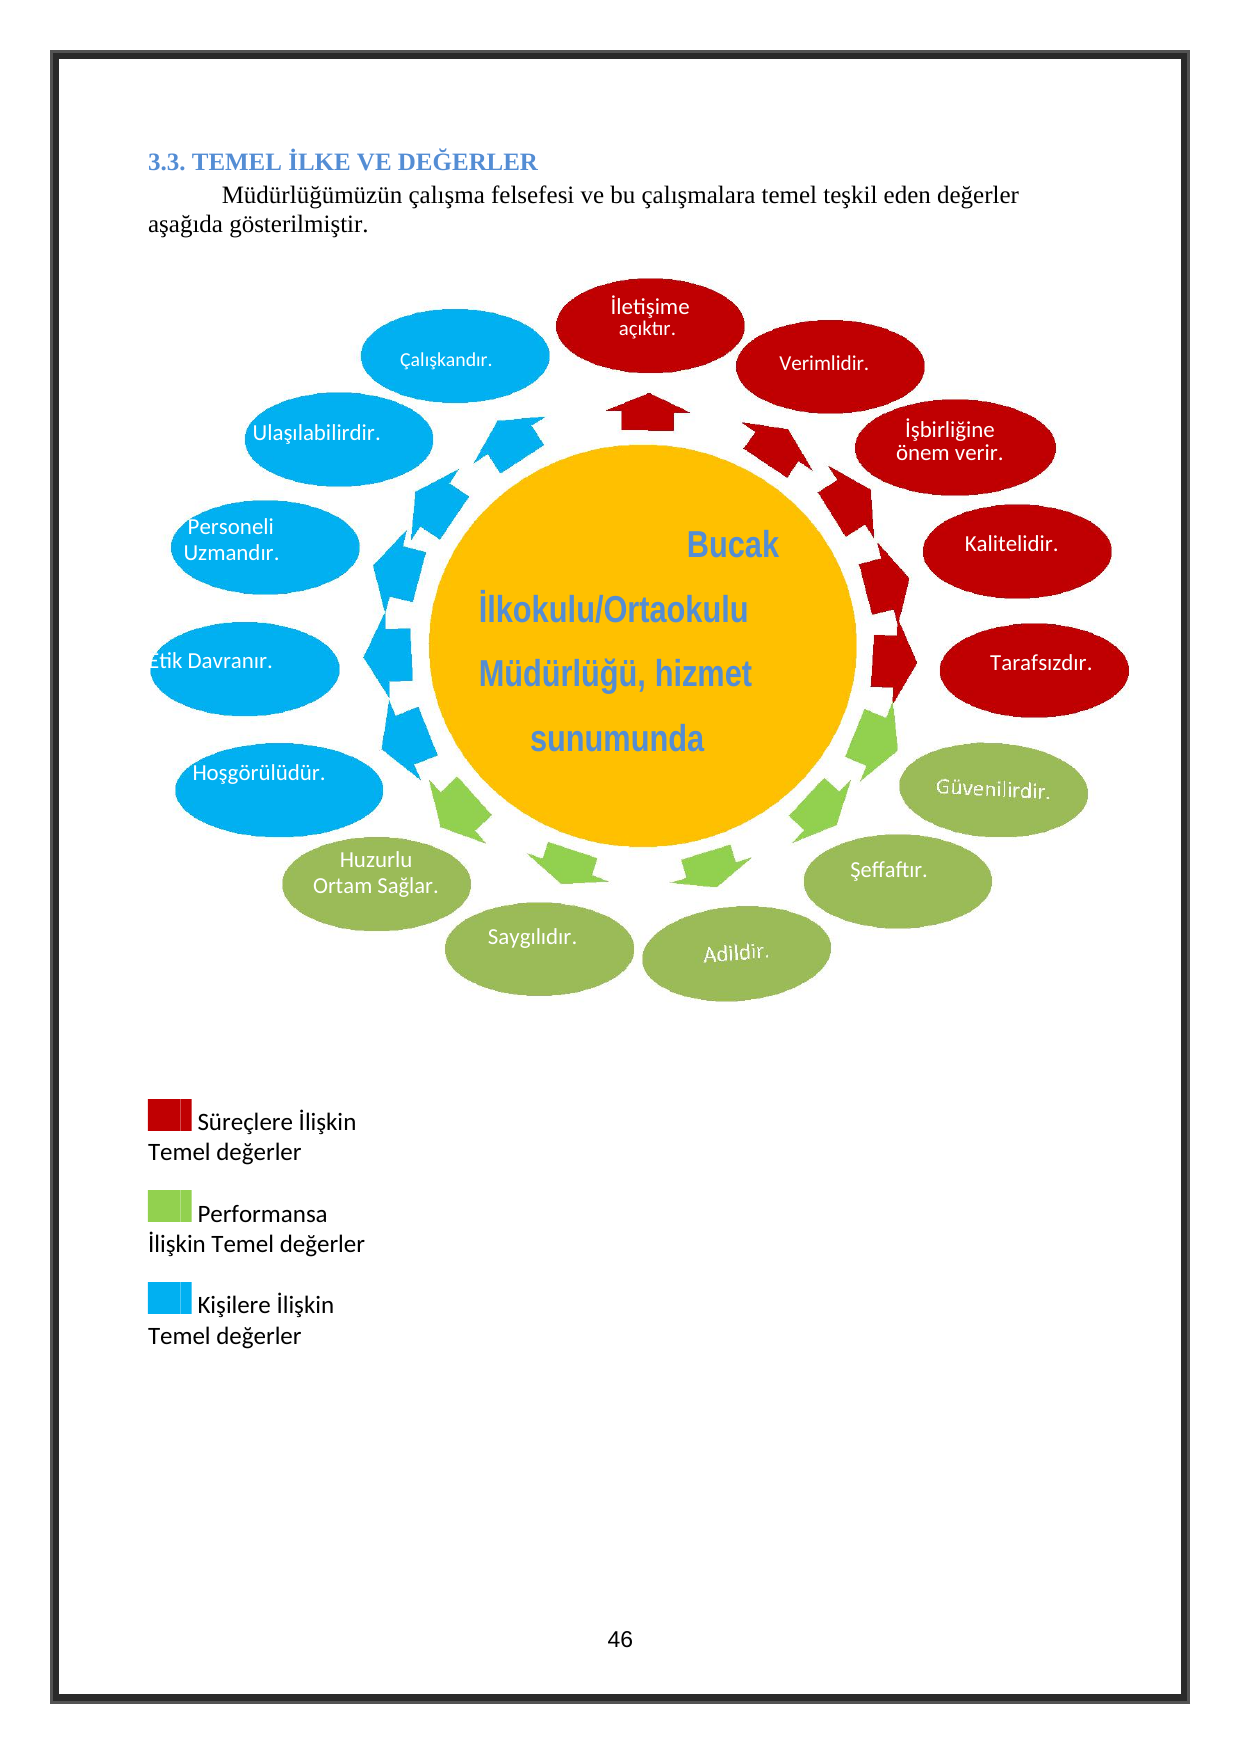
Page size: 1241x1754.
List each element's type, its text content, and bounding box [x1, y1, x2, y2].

text Performansa İlişkin Temel değerler [148, 1191, 381, 1259]
text İşbirliğine önem verir. [896, 418, 1015, 466]
picture [139, 267, 1139, 1015]
text Kalitelidir. [964, 529, 1092, 557]
text Uzmandır. [183, 541, 381, 566]
picture [147, 1099, 192, 1131]
text Hoşgörülüdür. [192, 758, 381, 787]
text Süreçlere İlişkin Temel değerler [148, 1099, 381, 1167]
table_header Huzurlu [307, 845, 461, 873]
text sunumunda [478, 716, 779, 759]
text Müdürlüğümüzün çalışma felsefesi ve bu çalışmalara temel teşkil eden değerler aşağıda gösterilmiştir. [148, 180, 1092, 238]
table_cell [461, 883, 932, 898]
text Personeli [187, 512, 381, 541]
picture [147, 1190, 192, 1222]
text İletişime [610, 292, 1092, 320]
table_cell Ortam Sağlar. [307, 873, 461, 898]
table_cell Saygılıdır. [461, 899, 932, 951]
text 3.3. TEMEL İLKE VE DEĞERLER [148, 147, 1092, 176]
text Bucak İlkokulu/Ortaokulu Müdürlüğü, hizmet [478, 523, 779, 695]
text Etik Davranır. [148, 646, 381, 674]
table_header Şeffaftır. [461, 845, 932, 883]
text Tarafsızdır. [896, 648, 1092, 676]
text Ulaşılabilirdir. [148, 418, 381, 446]
text Kişilere İlişkin Temel değerler [148, 1283, 381, 1351]
text açıktır. [619, 320, 1092, 339]
text Çalışkandır. Verimlidir. [400, 339, 1092, 373]
table_cell [307, 899, 461, 951]
